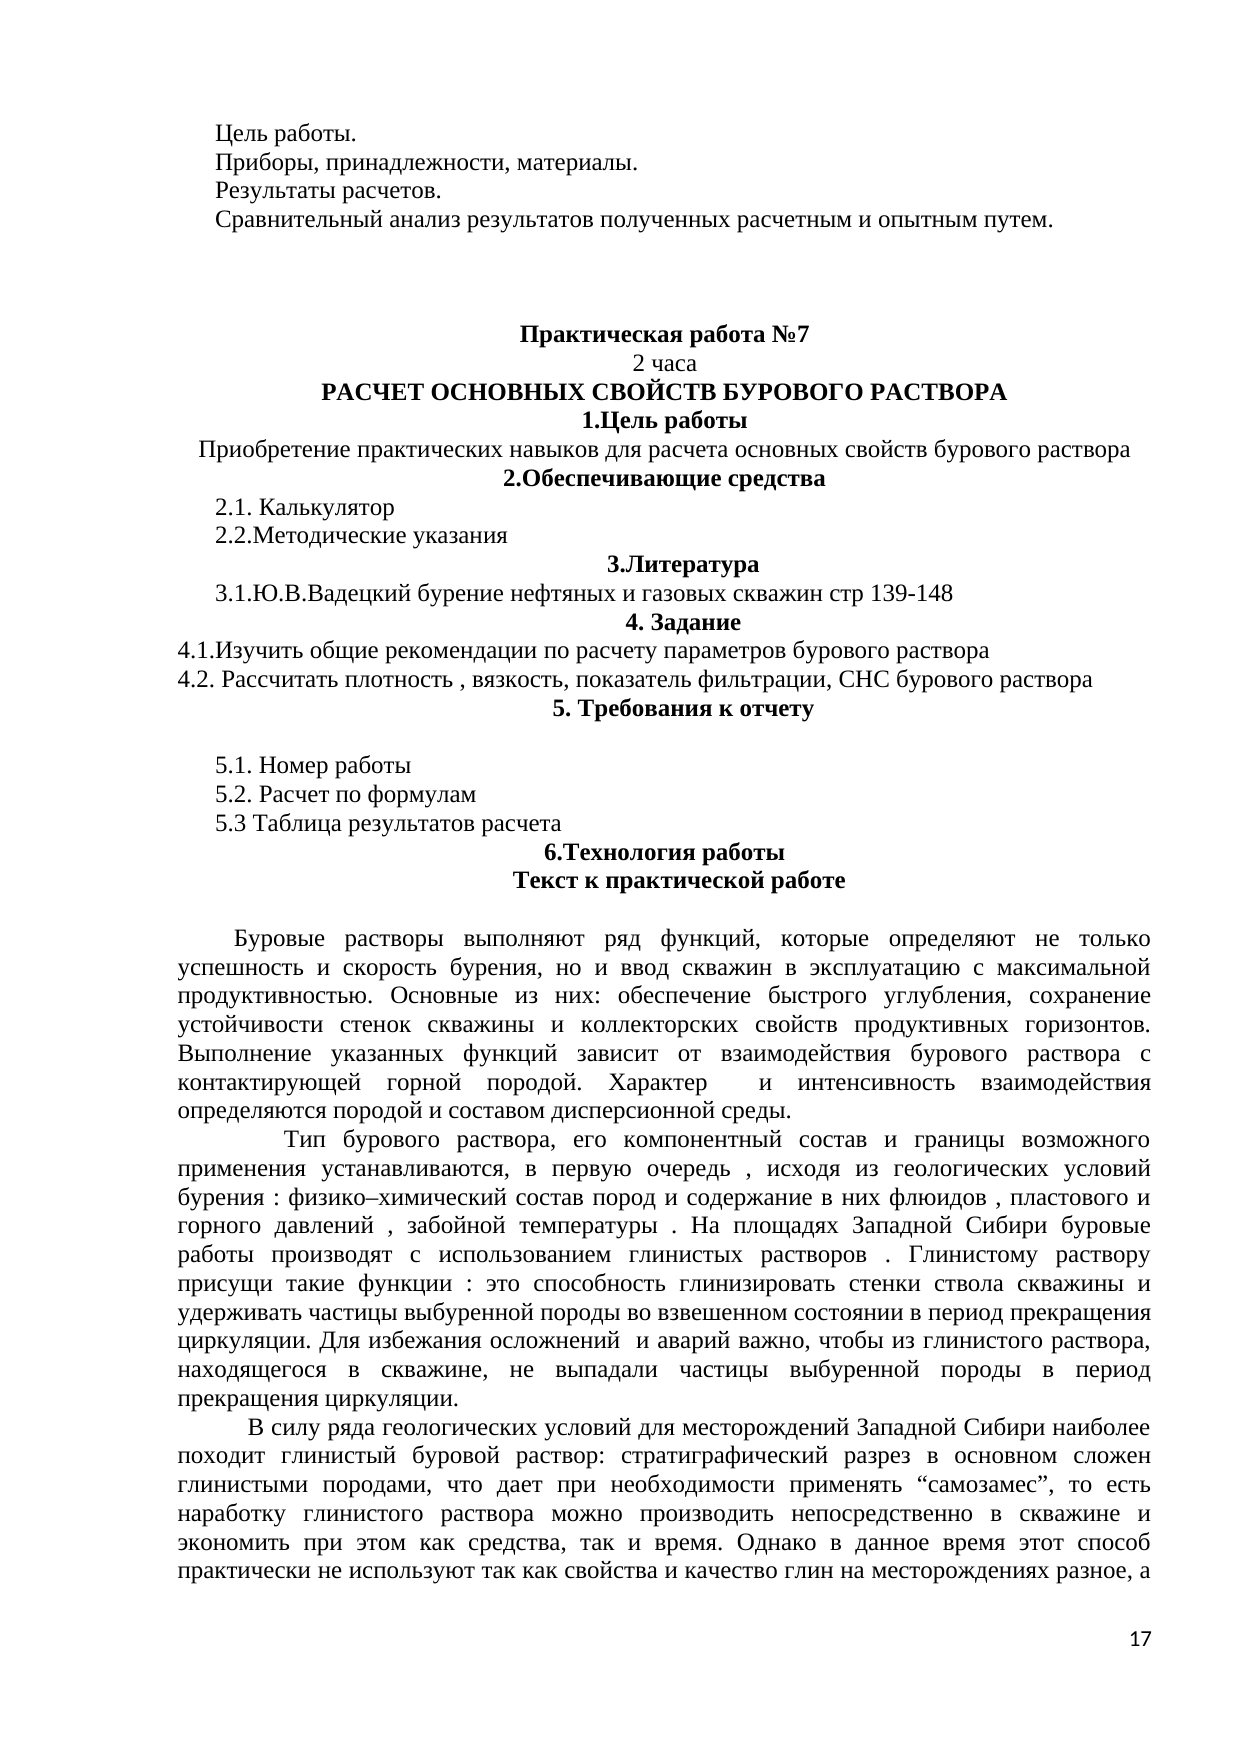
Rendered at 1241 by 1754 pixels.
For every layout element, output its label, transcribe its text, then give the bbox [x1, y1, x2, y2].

text 2.Обеспечивающие средства [177, 463, 1152, 492]
list Цель работы. [177, 118, 1152, 147]
text 2.1. Калькулятор [215, 492, 1152, 521]
text 2.2.Методические указания [215, 521, 1152, 549]
text 5.2. Расчет по формулам [215, 779, 1152, 808]
list Сравнительный анализ результатов полученных расчетным и опытным путем. [177, 204, 1152, 233]
text Тип бурового раствора, его компонентный состав и границы возможного применения устанавливаются, в первую очередь , исходя из геологических условий бурения : физико–химический состав пород и содержание в них флюидов , пластового и горного давлений , забойной температуры . На площадях Западной Сибири буровые работы производят с использованием глинистых растворов . Глинистому раствору присущи такие функции : это способность глинизировать стенки ствола скважины и удерживать частицы выбуренной породы во взвешенном состоянии в период прекращения циркуляции. Для избежания осложнений и аварий важно, чтобы из глинистого раствора, находящегося в скважине, не выпадали частицы выбуренной породы в период прекращения циркуляции. [177, 1124, 1152, 1412]
list Приборы, принадлежности, материалы. [177, 147, 1152, 176]
text 1.Цель работы [177, 406, 1152, 434]
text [177, 1412, 1152, 1584]
text Приобретение практических навыков для расчета основных свойств бурового раствора [177, 434, 1152, 463]
text Буровые растворы выполняют ряд функций, которые определяют не только успешность и скорость бурения, но и ввод скважин в эксплуатацию с максимальной продуктивностью. Основные из них: обеспечение быстрого углубления, сохранение устойчивости стенок скважины и коллекторских свойств продуктивных горизонтов. Выполнение указанных функций зависит от взаимодействия бурового раствора с контактирующей горной породой. Характер и интенсивность взаимодействия определяются породой и составом дисперсионной среды. [177, 923, 1152, 1124]
text РАСЧЕТ ОСНОВНЫХ СВОЙСТВ БУРОВОГО РАСТВОРА [177, 377, 1152, 406]
text 5.1. Номер работы [215, 751, 1152, 779]
text Текст к практической работе [207, 866, 1152, 894]
text 5. Требования к отчету [215, 693, 1152, 722]
list Результаты расчетов. [177, 176, 1152, 204]
text 3.Литература [215, 549, 1152, 578]
text 5.3 Таблица результатов расчета [215, 808, 1152, 837]
text 4.1.Изучить общие рекомендации по расчету параметров бурового раствора [177, 636, 1152, 664]
text 4. Задание [215, 607, 1152, 636]
text 2 часа [177, 348, 1152, 377]
text 3.1.Ю.В.Вадецкий бурение нефтяных и газовых скважин стр 139-148 [215, 578, 1152, 607]
text 4.2. Рассчитать плотность , вязкость, показатель фильтрации, СНС бурового раствора [177, 664, 1152, 693]
text 6.Технология работы [177, 837, 1152, 866]
text Практическая работа №7 [177, 319, 1152, 348]
